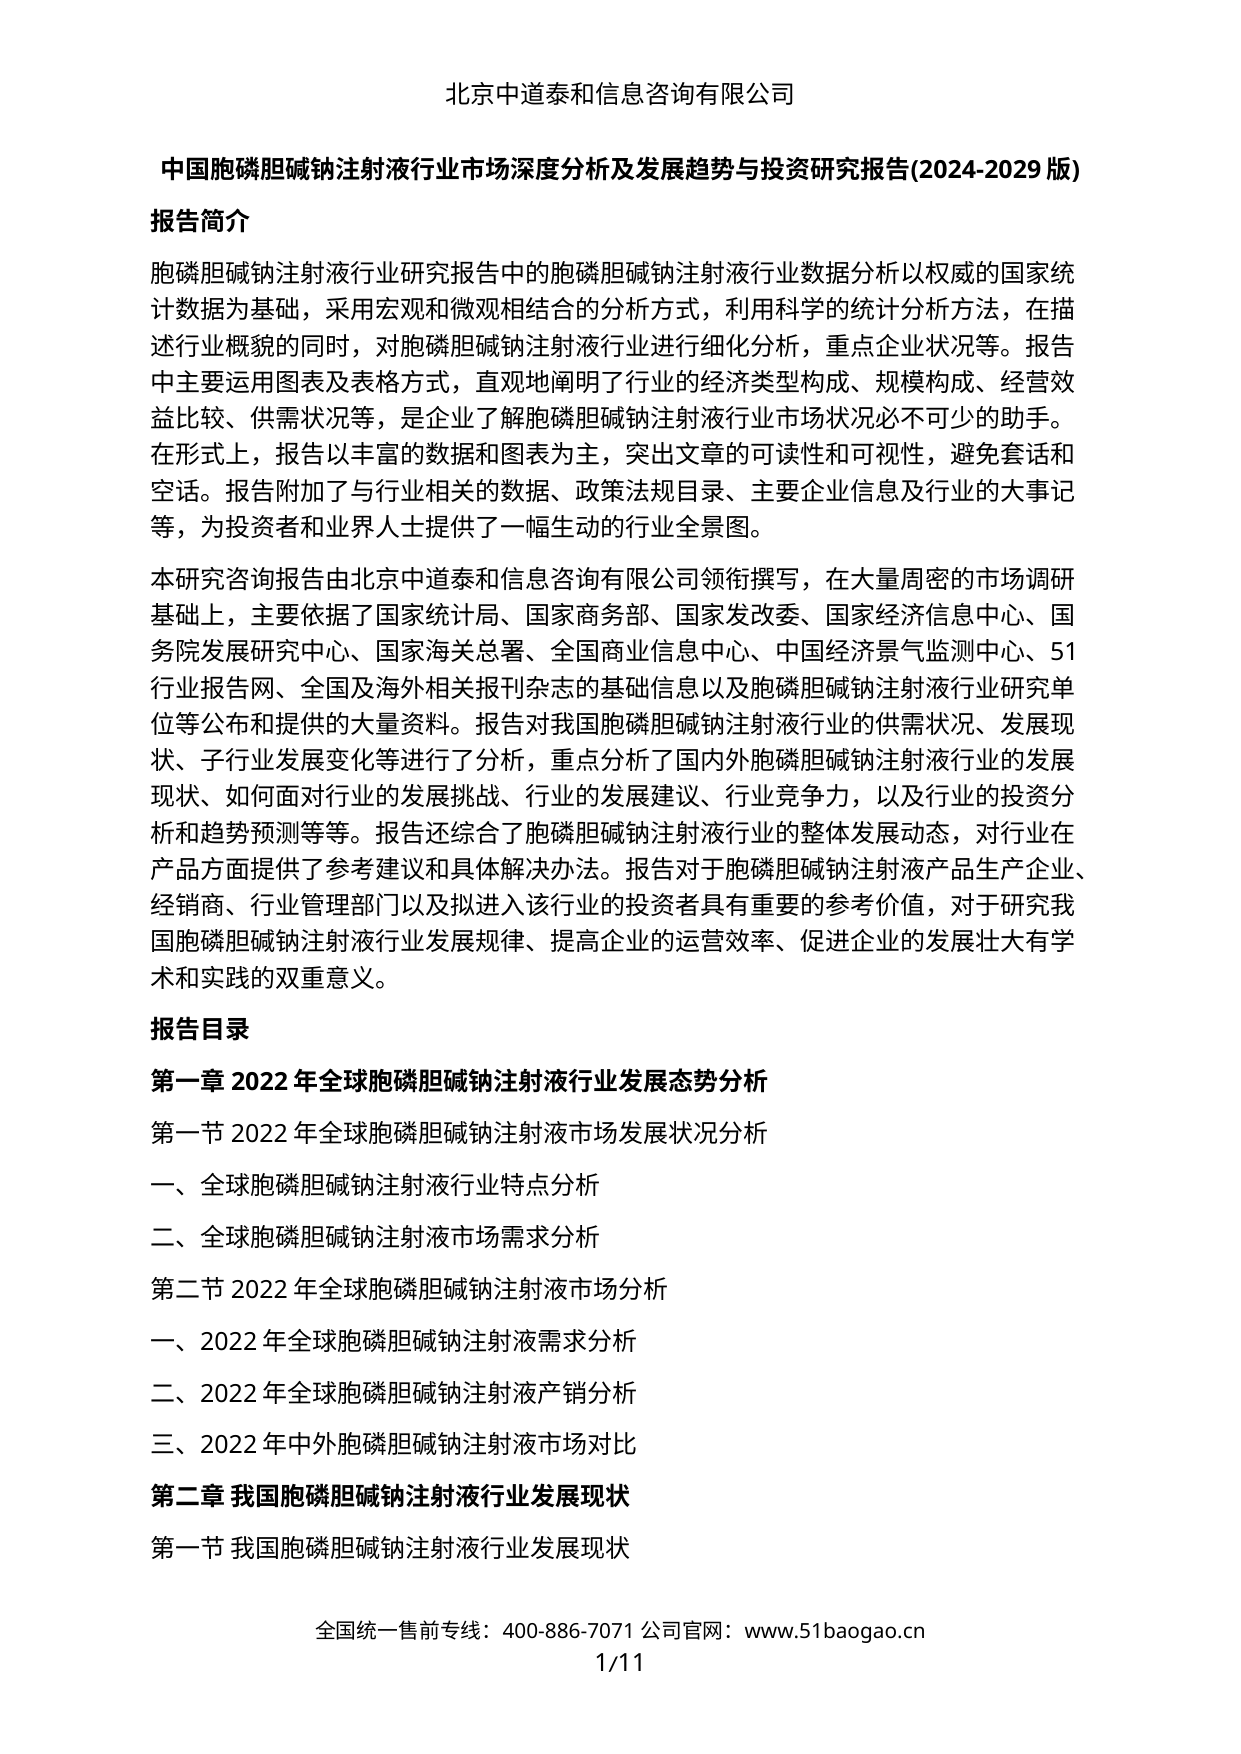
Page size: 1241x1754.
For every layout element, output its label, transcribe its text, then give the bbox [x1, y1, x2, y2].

text 本研究咨询报告由北京中道泰和信息咨询有限公司领衔撰写，在大量周密的市场调研基础上，主要依据了国家统计局、国家商务部、国家发改委、国家经济信息中心、国务院发展研究中心、国家海关总署、全国商业信息中心、中国经济景气监测中心、51行业报告网、全国及海外相关报刊杂志的基础信息以及胞磷胆碱钠注射液行业研究单位等公布和提供的大量资料。报告对我国胞磷胆碱钠注射液行业的供需状况、发展现状、子行业发展变化等进行了分析，重点分析了国内外胞磷胆碱钠注射液行业的发展现状、如何面对行业的发展挑战、行业的发展建议、行业竞争力，以及行业的投资分析和趋势预测等等。报告还综合了胞磷胆碱钠注射液行业的整体发展动态，对行业在产品方面提供了参考建议和具体解决办法。报告对于胞磷胆碱钠注射液产品生产企业、经销商、行业管理部门以及拟进入该行业的投资者具有重要的参考价值，对于研究我国胞磷胆碱钠注射液行业发展规律、提高企业的运营效率、促进企业的发展壮大有学术和实践的双重意义。 [150, 559, 1090, 994]
text 二、2022年全球胞磷胆碱钠注射液产销分析 [150, 1373, 1090, 1409]
text 一、2022年全球胞磷胆碱钠注射液需求分析 [150, 1321, 1090, 1357]
text 三、2022年中外胞磷胆碱钠注射液市场对比 [150, 1425, 1090, 1461]
text 第一节 2022年全球胞磷胆碱钠注射液市场发展状况分析 [150, 1114, 1090, 1150]
text 胞磷胆碱钠注射液行业研究报告中的胞磷胆碱钠注射液行业数据分析以权威的国家统计数据为基础，采用宏观和微观相结合的分析方式，利用科学的统计分析方法，在描述行业概貌的同时，对胞磷胆碱钠注射液行业进行细化分析，重点企业状况等。报告中主要运用图表及表格方式，直观地阐明了行业的经济类型构成、规模构成、经营效益比较、供需状况等，是企业了解胞磷胆碱钠注射液行业市场状况必不可少的助手。在形式上，报告以丰富的数据和图表为主，突出文章的可读性和可视性，避免套话和空话。报告附加了与行业相关的数据、政策法规目录、主要企业信息及行业的大事记等，为投资者和业界人士提供了一幅生动的行业全景图。 [150, 254, 1090, 544]
text 中国胞磷胆碱钠注射液行业市场深度分析及发展趋势与投资研究报告(2024-2029版) [150, 150, 1090, 186]
text 二、全球胞磷胆碱钠注射液市场需求分析 [150, 1217, 1090, 1254]
text 一、全球胞磷胆碱钠注射液行业特点分析 [150, 1166, 1090, 1202]
text 第二章 我国胞磷胆碱钠注射液行业发展现状 [150, 1477, 1090, 1513]
text 第二节 2022年全球胞磷胆碱钠注射液市场分析 [150, 1269, 1090, 1306]
text 第一节 我国胞磷胆碱钠注射液行业发展现状 [150, 1529, 1090, 1565]
text 报告目录 [150, 1010, 1090, 1046]
text 第一章 2022年全球胞磷胆碱钠注射液行业发展态势分析 [150, 1062, 1090, 1098]
text 报告简介 [150, 202, 1090, 238]
